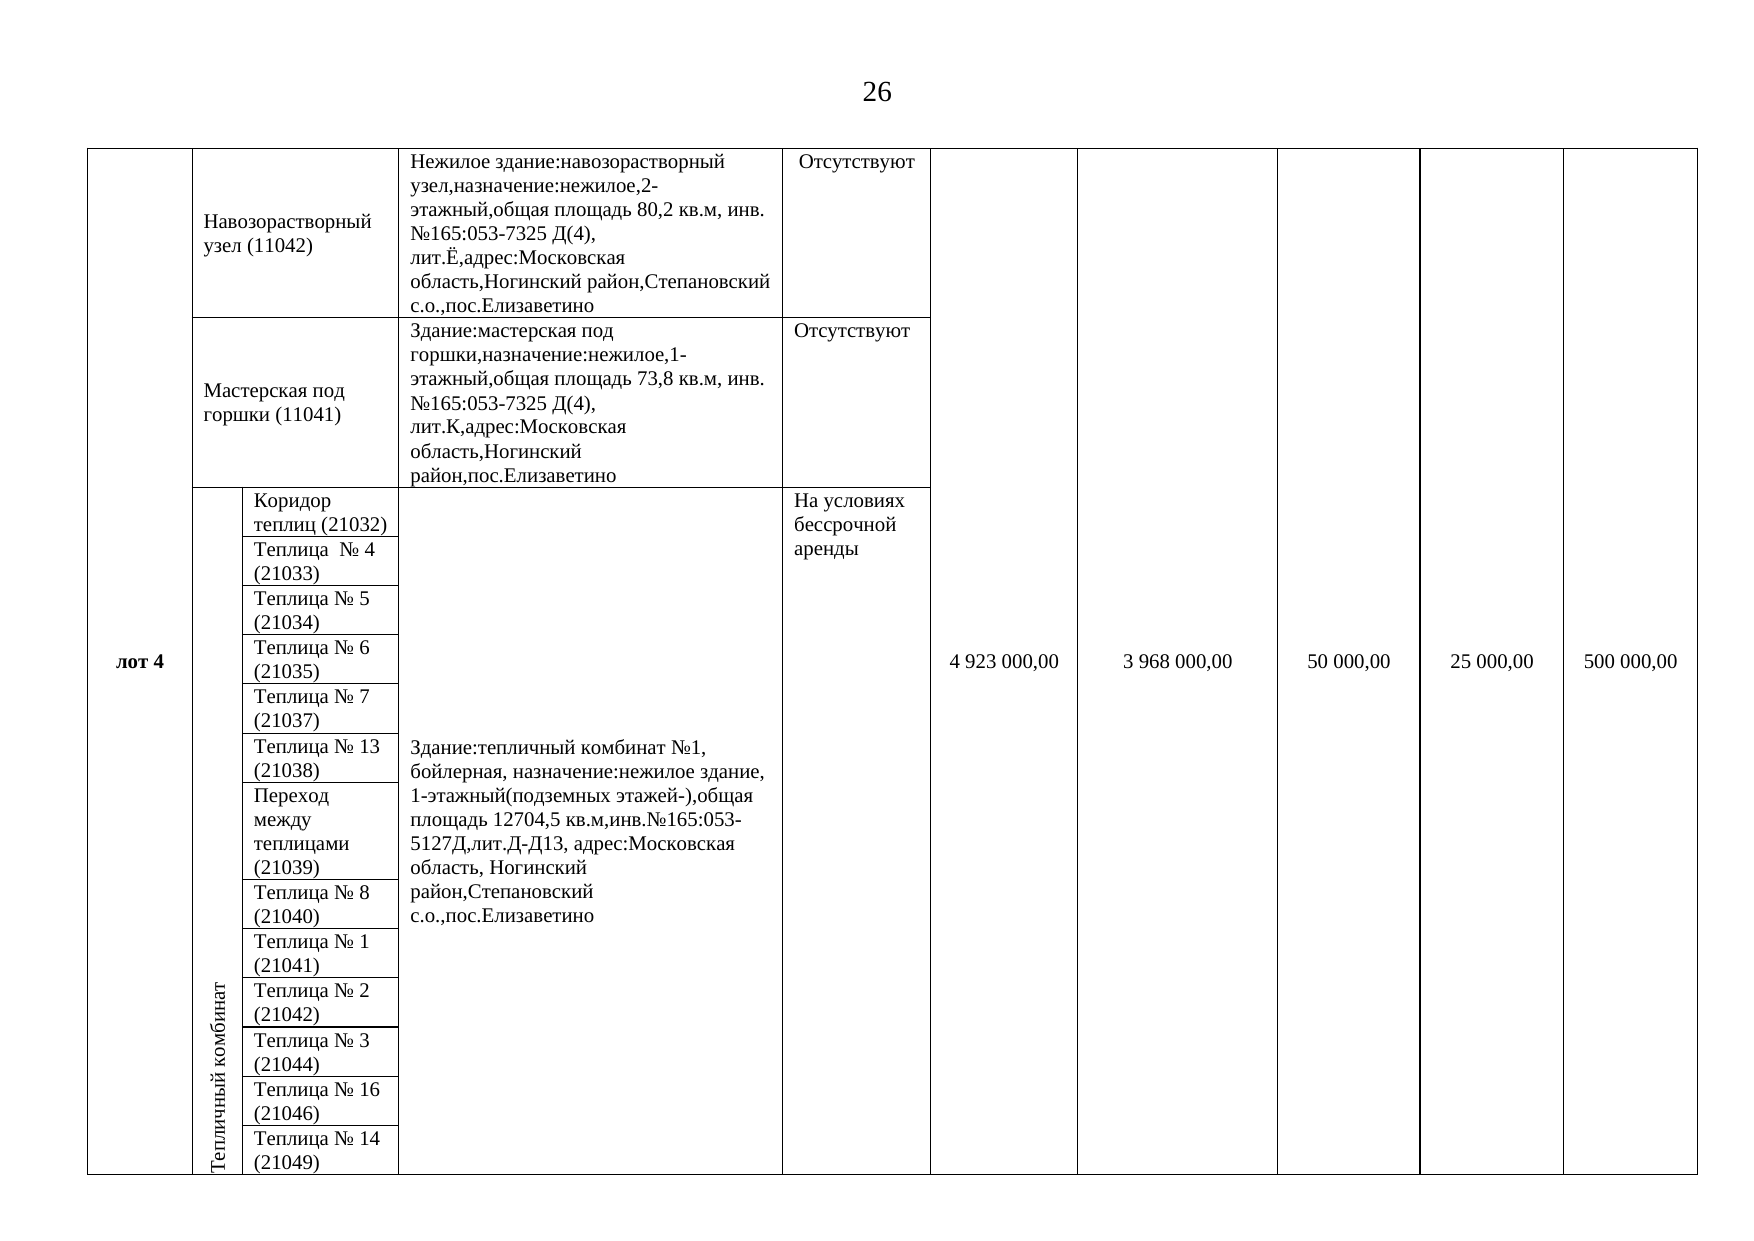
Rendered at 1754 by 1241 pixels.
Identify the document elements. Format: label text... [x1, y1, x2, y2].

table_cell Теплица № 3 (21044) [243, 1028, 398, 1076]
table_cell Теплица № 4 (21033) [243, 537, 398, 585]
table_cell Коридор теплиц (21032) [243, 488, 398, 536]
table_cell Теплица № 1 (21041) [243, 929, 398, 977]
table_cell Теплица № 2 (21042) [243, 978, 398, 1026]
table_cell Навозорастворный узел (11042) [193, 149, 398, 317]
table_cell 3 968 000,00 [1078, 149, 1277, 1174]
table_cell Переход между теплицами (21039) [243, 783, 398, 879]
table_cell Теплица № 14 (21049) [243, 1126, 398, 1174]
table_cell Теплица № 6 (21035) [243, 635, 398, 683]
table_cell Нежилое здание:навозорастворный узел,назначение:нежилое,2-этажный,общая площадь 80,2 кв.м, инв.№165:053-7325 Д(4), лит.Ё,адрес:Московская область,Ногинский район,Степановский с.о.,пос.Елизаветино [399, 149, 782, 317]
table_cell Мастерская под горшки (11041) [193, 318, 398, 487]
table_cell Отсутствуют [783, 318, 930, 487]
table_cell 50 000,00 [1278, 149, 1419, 1174]
table_cell лот 4 [88, 149, 192, 1174]
table_cell Теплица № 13 (21038) [243, 734, 398, 782]
table_cell Теплица № 7 (21037) [243, 684, 398, 732]
table_cell Здание:тепличный комбинат №1, бойлерная, назначение:нежилое здание, 1-этажный(подземных этажей-),общая площадь 12704,5 кв.м,инв.№165:053-5127Д,лит.Д-Д13, адрес:Московская область, Ногинский район,Степановский с.о.,пос.Елизаветино [399, 488, 782, 1174]
table_cell Теплица № 16 (21046) [243, 1077, 398, 1125]
table_cell 500 000,00 [1564, 149, 1697, 1174]
table_cell Теплица № 5 (21034) [243, 586, 398, 634]
table_cell На условиях бессрочной аренды [783, 488, 930, 1174]
table_cell Здание:мастерская под горшки,назначение:нежилое,1-этажный,общая площадь 73,8 кв.м, инв.№165:053-7325 Д(4), лит.К,адрес:Московская область,Ногинский район,пос.Елизаветино [399, 318, 782, 487]
table_cell 4 923 000,00 [931, 149, 1077, 1174]
table_cell Тепличный комбинат [193, 488, 242, 1174]
table_cell Отсутствуют [783, 149, 930, 317]
table_cell Теплица № 8 (21040) [243, 880, 398, 928]
table_cell 25 000,00 [1421, 149, 1563, 1174]
